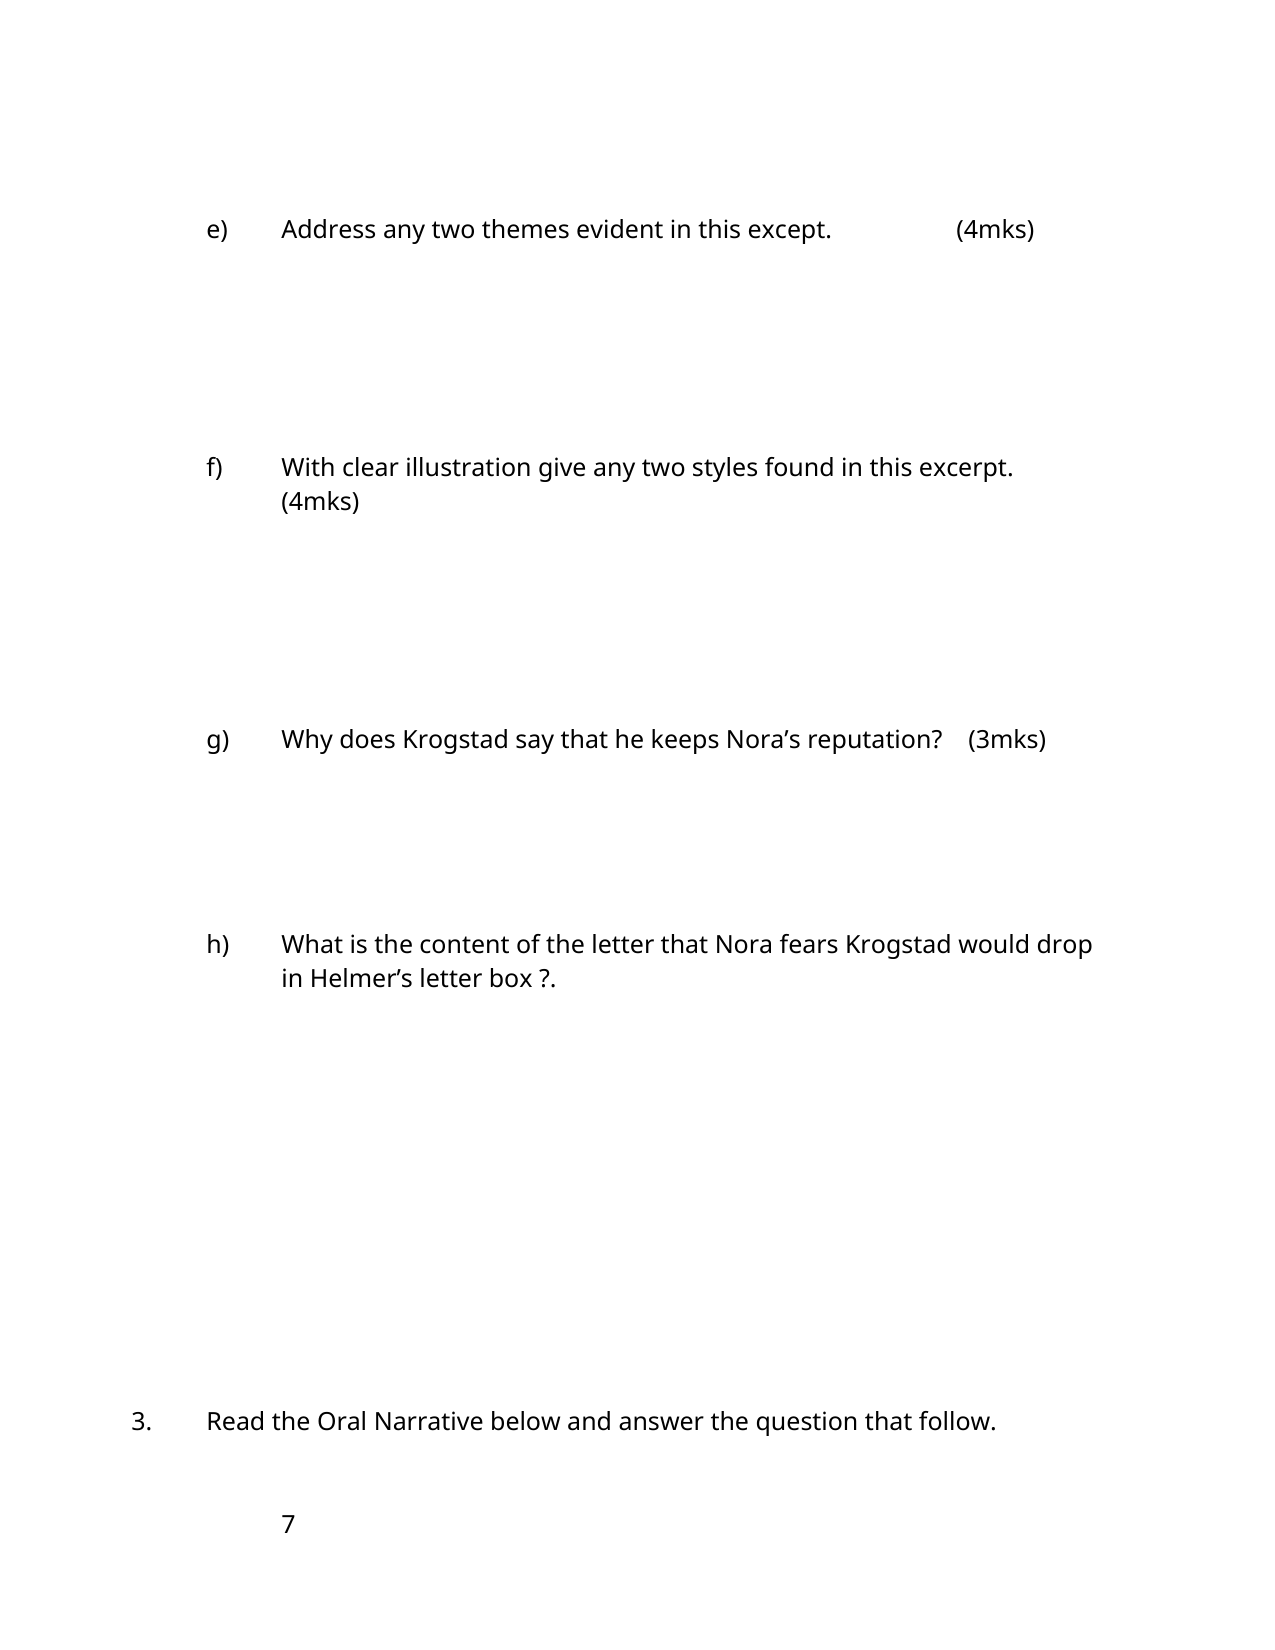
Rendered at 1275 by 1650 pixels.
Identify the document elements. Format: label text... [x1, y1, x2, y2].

text h) What is the content of the letter that Nora fears Krogstad would drop in Helmer’s letter box ?. [206, 927, 1181, 995]
text g) Why does Krogstad say that he keeps Nora’s reputation? (3mks) [131, 722, 1181, 756]
text f) With clear illustration give any two styles found in this excerpt. (4mks) [206, 450, 1181, 518]
text 3. Read the Oral Narrative below and answer the question that follow. [131, 1403, 1181, 1437]
text e) Address any two themes evident in this except. (4mks) [131, 211, 1181, 245]
